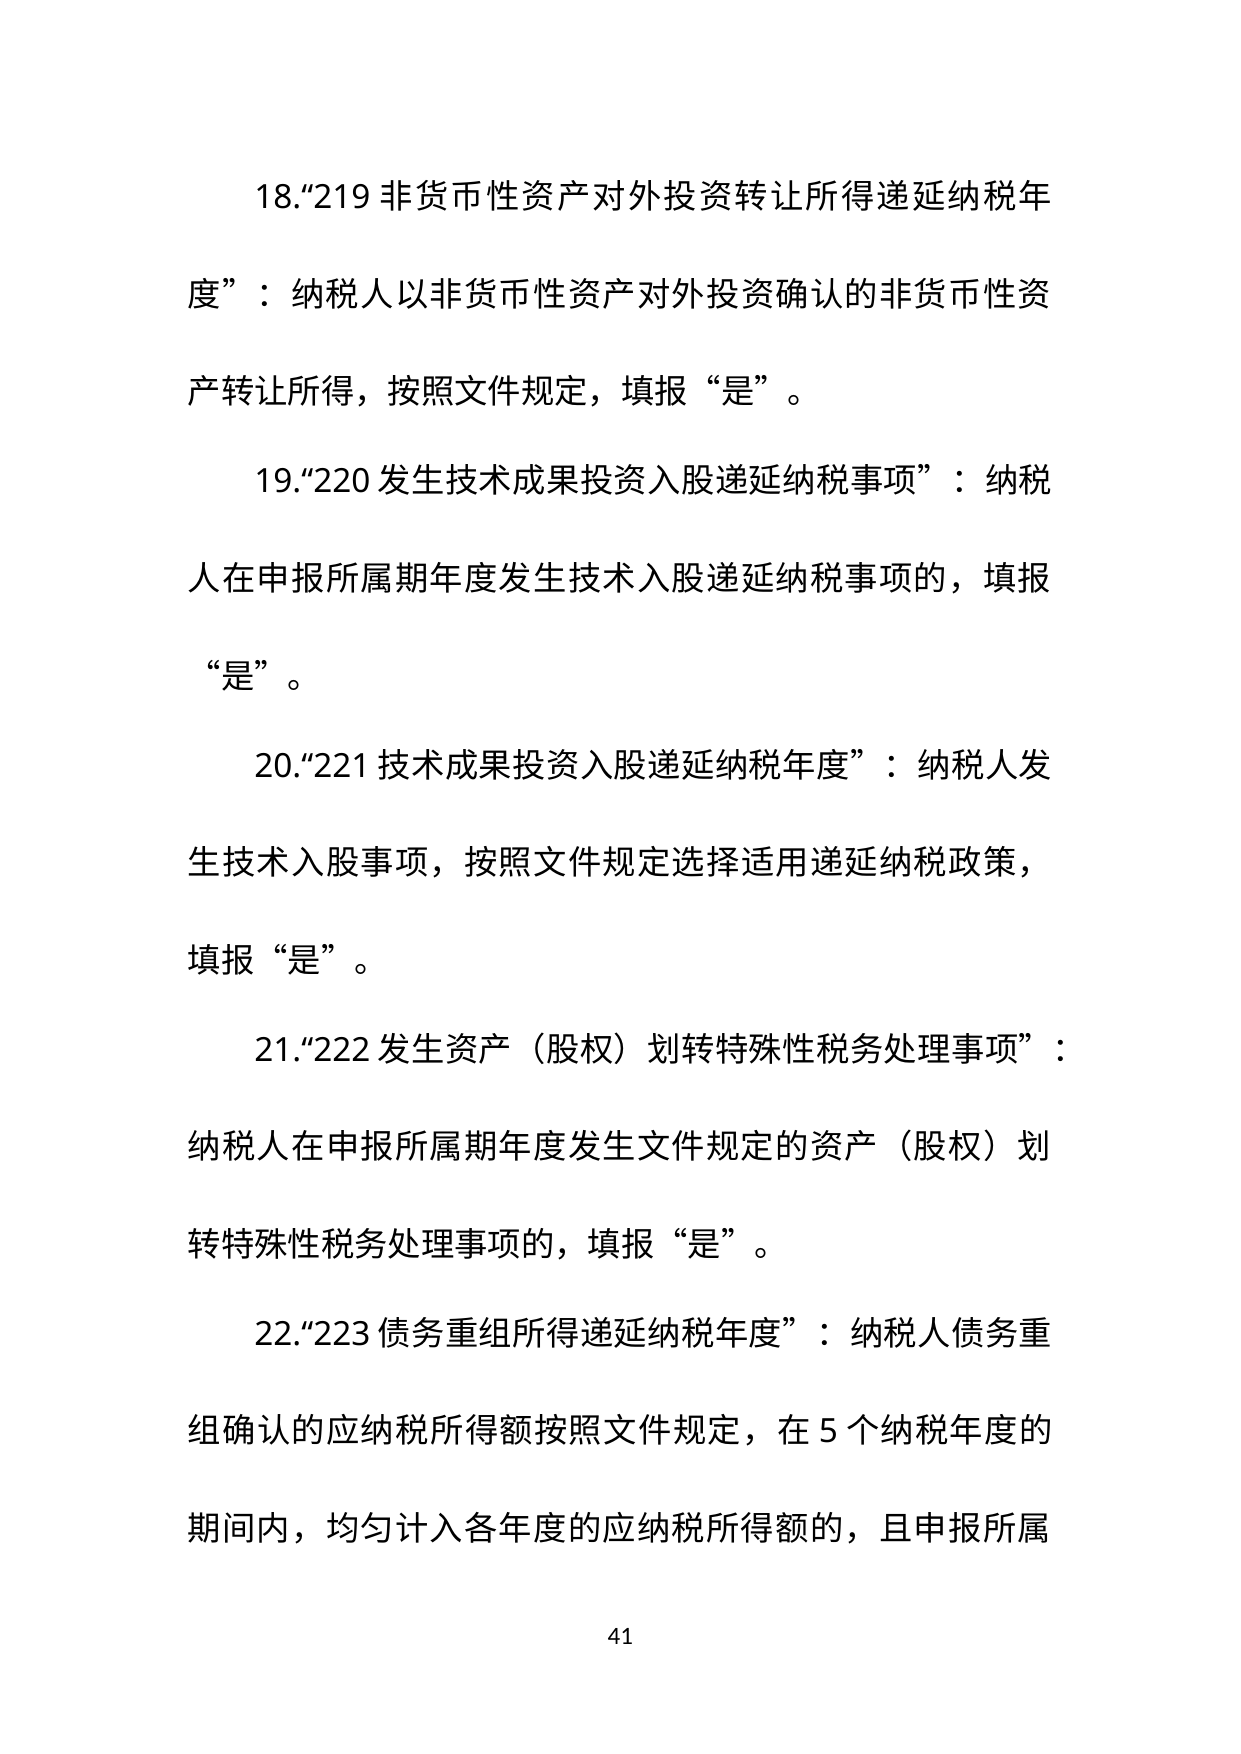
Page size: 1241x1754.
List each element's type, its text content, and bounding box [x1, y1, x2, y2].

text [187, 1298, 1053, 1558]
text 19.“220发生技术成果投资入股递延纳税事项”：纳税人在申报所属期年度发生技术入股递延纳税事项的，填报“是”。 [187, 446, 1053, 706]
text 18.“219非货币性资产对外投资转让所得递延纳税年度”：纳税人以非货币性资产对外投资确认的非货币性资产转让所得，按照文件规定，填报“是”。 [187, 162, 1053, 422]
text 20.“221技术成果投资入股递延纳税年度”：纳税人发生技术入股事项，按照文件规定选择适用递延纳税政策，填报“是”。 [187, 730, 1053, 990]
text 21.“222发生资产（股权）划转特殊性税务处理事项”：纳税人在申报所属期年度发生文件规定的资产（股权）划转特殊性税务处理事项的，填报“是”。 [187, 1014, 1053, 1274]
